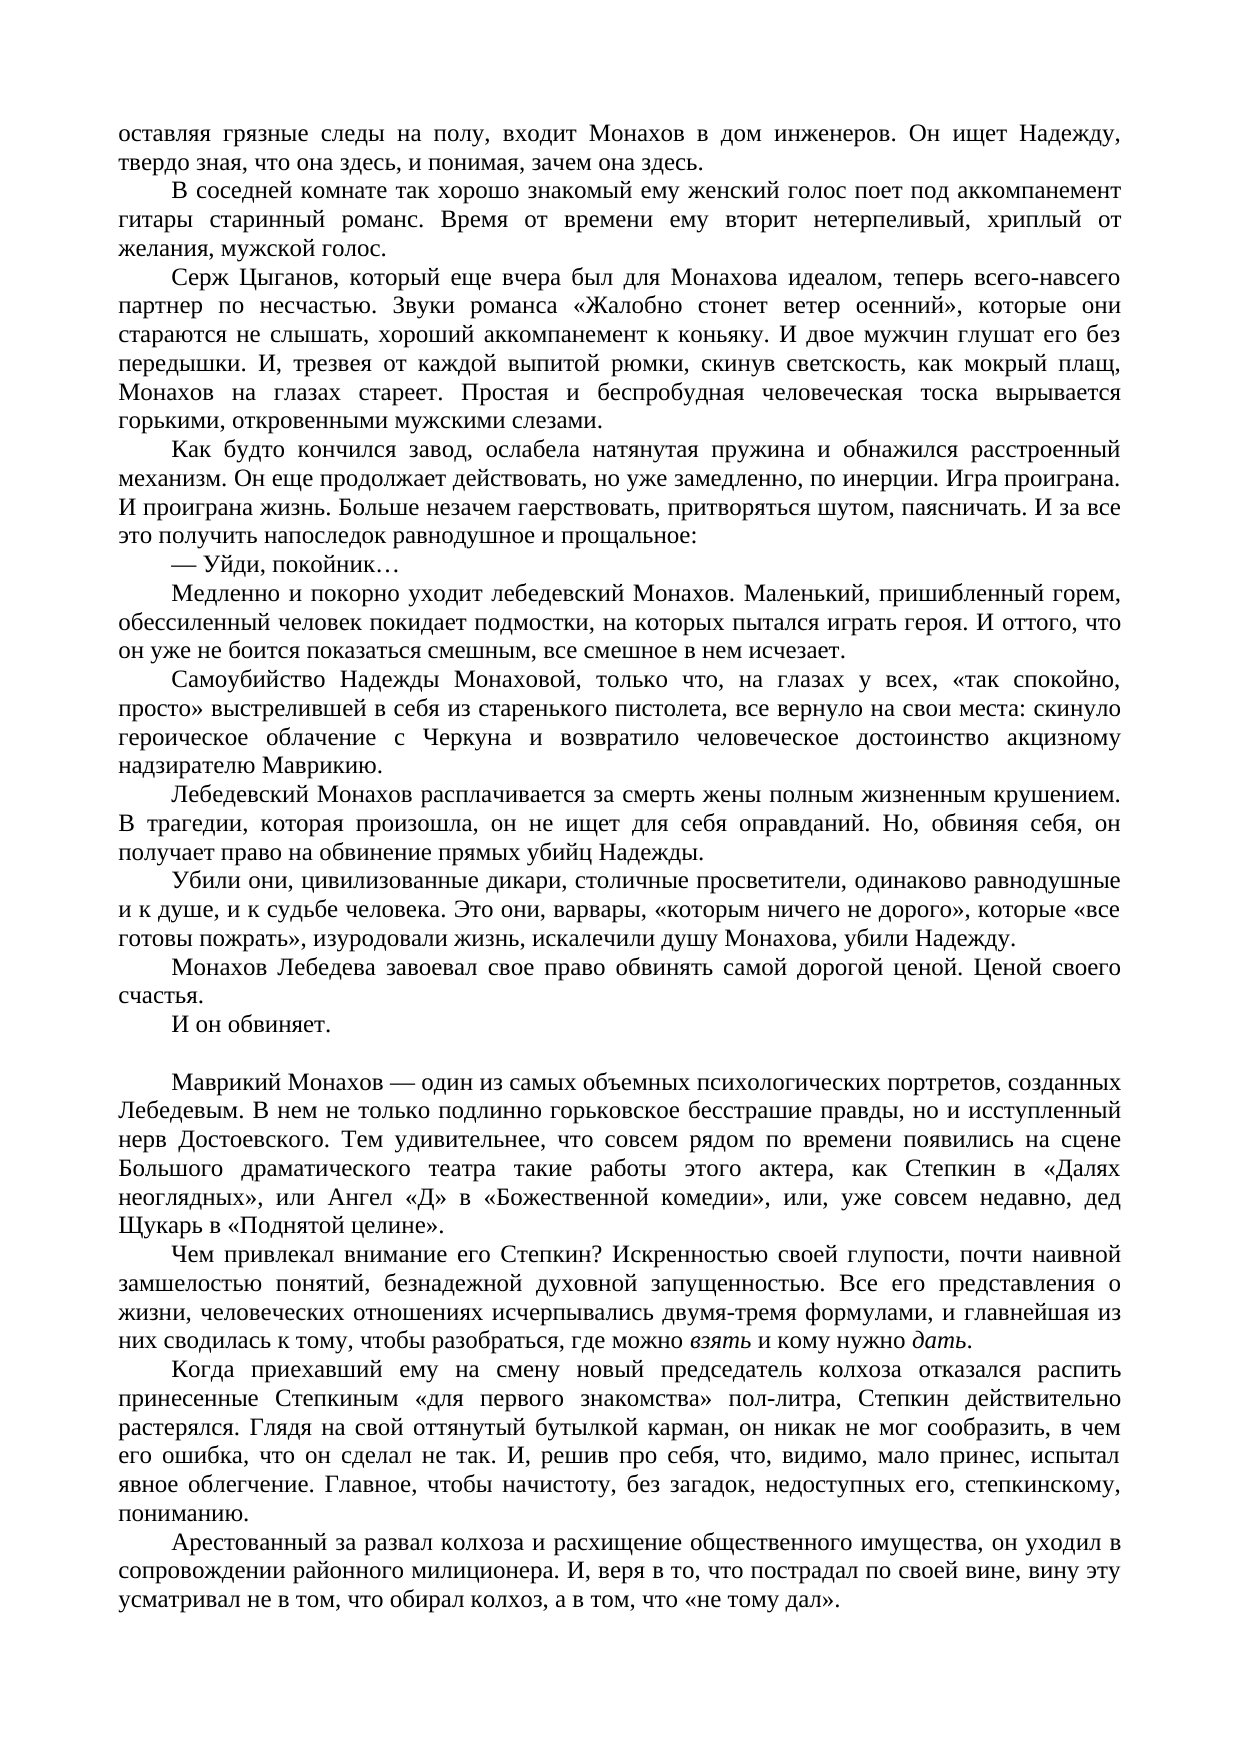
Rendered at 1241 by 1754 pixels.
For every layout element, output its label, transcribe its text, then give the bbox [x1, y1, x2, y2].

text И он обвиняет. [118, 1009, 1122, 1038]
text Серж Цыганов, который еще вчера был для Монахова идеалом, теперь всего-навсего партнер по несчастью. Звуки романса «Жалобно стонет ветер осенний», которые они стараются не слышать, хороший аккомпанемент к коньяку. И двое мужчин глушат его без передышки. И, трезвея от каждой выпитой рюмки, скинув светскость, как мокрый плащ, Монахов на глазах стареет. Простая и беспробудная человеческая тоска вырывается горькими, откровенными мужскими слезами. [118, 262, 1122, 434]
text Когда приехавший ему на смену новый председатель колхоза отказался распить принесенные Степкиным «для первого знакомства» пол-литра, Степкин действительно растерялся. Глядя на свой оттянутый бутылкой карман, он никак не мог сообразить, в чем его ошибка, что он сделал не так. И, решив про себя, что, видимо, мало принес, испытал явное облегчение. Главное, чтобы начистоту, без загадок, недоступных его, степкинскому, пониманию. [118, 1354, 1122, 1527]
text Арестованный за развал колхоза и расхищение общественного имущества, он уходил в сопровождении районного милиционера. И, веря в то, что пострадал по своей вине, вину эту усматривал не в том, что обирал колхоз, а в том, что «не тому дал». [118, 1527, 1122, 1613]
text Чем привлекал внимание его Степкин? Искренностью своей глупости, почти наивной замшелостью понятий, безнадежной духовной запущенностью. Все его представления о жизни, человеческих отношениях исчерпывались двумя-тремя формулами, и главнейшая из них сводилась к тому, чтобы разобраться, где можно взять и кому нужно дать. [118, 1239, 1122, 1354]
text Лебедевский Монахов расплачивается за смерть жены полным жизненным крушением. В трагедии, которая произошла, он не ищет для себя оправданий. Но, обвиняя себя, он получает право на обвинение прямых убийц Надежды. [118, 779, 1122, 866]
text {131} В соседней комнате так хорошо знакомый ему женский голос поет под аккомпанемент гитары старинный романс. Время от времени ему вторит нетерпеливый, хриплый от желания, мужской голос. [118, 176, 1122, 262]
text Убили они, цивилизованные дикари, столичные просветители, одинаково равнодушные и к душе, и к судьбе человека. Это они, варвары, «которым ничего не дорого», которые «все готовы пожрать», изуродовали жизнь, искалечили душу Монахова, убили Надежду. [118, 866, 1122, 952]
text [118, 118, 1122, 176]
text Как будто кончился завод, ослабела натянутая пружина и обнажился расстроенный механизм. Он еще продолжает действовать, но уже замедленно, по инерции. Игра проиграна. И проиграна жизнь. Больше незачем гаерствовать, притворяться шутом, паясничать. И за все это получить напоследок равнодушное и прощальное: [118, 434, 1122, 549]
text Медленно и покорно уходит лебедевский Монахов. Маленький, пришибленный горем, обессиленный человек покидает подмостки, на которых пытался играть героя. И оттого, что он уже не боится показаться смешным, все смешное в нем исчезает. [118, 578, 1122, 664]
text Монахов Лебедева завоевал свое право обвинять самой дорогой ценой. Ценой своего счастья. [118, 952, 1122, 1009]
text Самоубийство Надежды Монаховой, только что, на глазах у всех, «так спокойно, просто» выстрелившей в себя из старенького пистолета, все вернуло на свои места: скинуло героическое облачение с Черкуна и возвратило человеческое достоинство акцизному надзирателю Маврикию. [118, 664, 1122, 779]
text {132} Маврикий Монахов — один из самых объемных психологических портретов, созданных Лебедевым. В нем не только подлинно горьковское бесстрашие правды, но и исступленный нерв Достоевского. Тем удивительнее, что совсем рядом по времени появились на сцене Большого драматического театра такие работы этого актера, как Степкин в «Далях неоглядных», или Ангел «Д» в «Божественной комедии», или, уже совсем недавно, дед Щукарь в «Поднятой целине». [118, 1067, 1122, 1239]
text — Уйди, покойник… [118, 549, 1122, 578]
